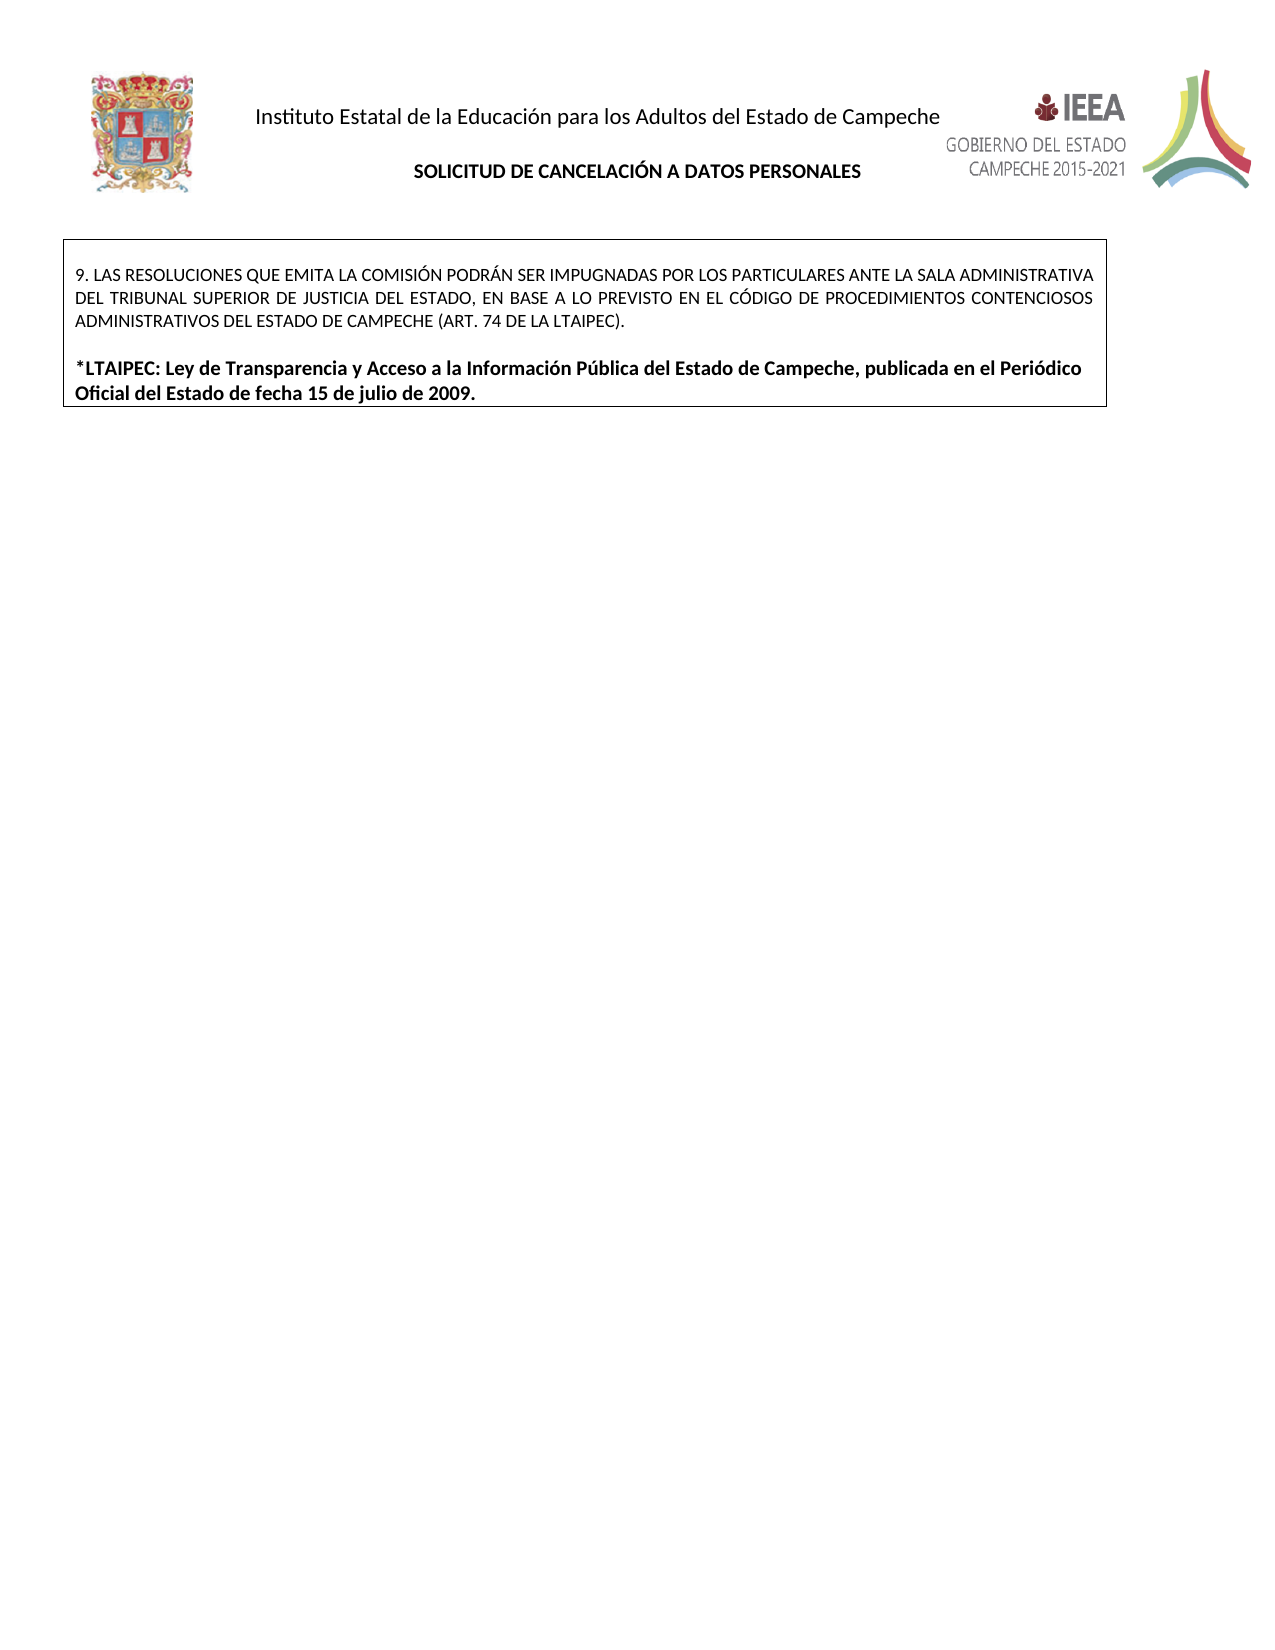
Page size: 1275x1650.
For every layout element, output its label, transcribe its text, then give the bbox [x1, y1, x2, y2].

picture [89, 71, 193, 191]
picture [946, 69, 1252, 189]
